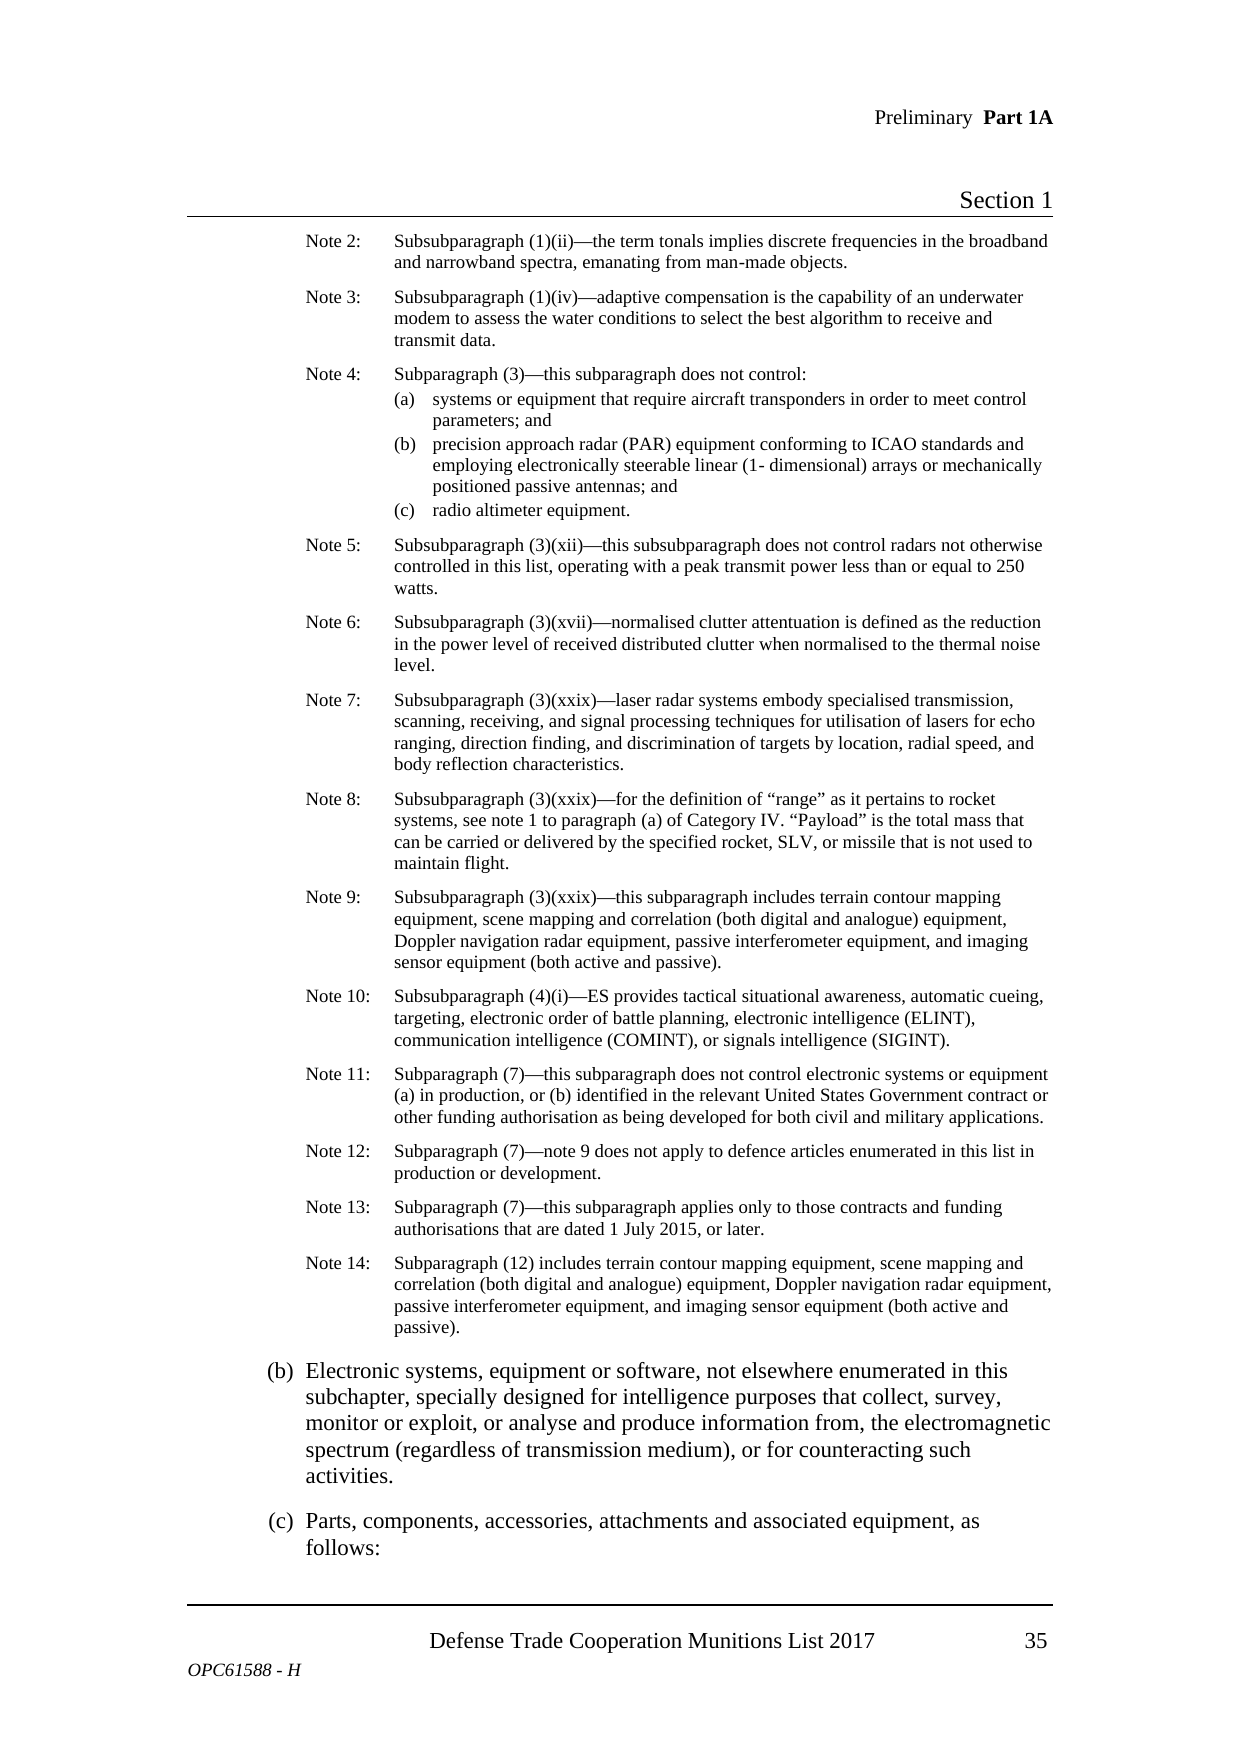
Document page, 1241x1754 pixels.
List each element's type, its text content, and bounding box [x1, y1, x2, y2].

text Note 3: Subsubparagraph (1)(iv)—adaptive compensation is the capability of an underwater modem to assess the water conditions to select the best algorithm to receive and transmit data. [305, 286, 1053, 350]
text Note 12: Subparagraph (7)—note 9 does not apply to defence articles enumerated in this list in production or development. [305, 1140, 1053, 1183]
text (c) radio altimeter equipment. [394, 500, 1053, 521]
text Note 11: Subparagraph (7)—this subparagraph does not control electronic systems or equipment (a) in production, or (b) identified in the relevant United States Government contract or other funding authorisation as being developed for both civil and military applications. [305, 1063, 1053, 1127]
text Note 2: Subsubparagraph (1)(ii)—the term tonals implies discrete frequencies in the broadband and narrowband spectra, emanating from man-made objects. [305, 230, 1053, 273]
text Note 9: Subsubparagraph (3)(xxix)—this subparagraph includes terrain contour mapping equipment, scene mapping and correlation (both digital and analogue) equipment, Doppler navigation radar equipment, passive interferometer equipment, and imaging sensor equipment (both active and passive). [305, 886, 1053, 973]
text Note 4: Subparagraph (3)—this subparagraph does not control: [305, 363, 1053, 385]
text Note 6: Subsubparagraph (3)(xvii)—normalised clutter attentuation is defined as the reduction in the power level of received distributed clutter when normalised to the thermal noise level. [305, 611, 1053, 676]
text Note 8: Subsubparagraph (3)(xxix)—for the definition of “range” as it pertains to rocket systems, see note 1 to paragraph (a) of Category IV. “Payload” is the total mass that can be carried or delivered by the specified rocket, SLV, or missile that is not used to maintain flight. [305, 787, 1053, 874]
text (c) Parts, components, accessories, attachments and associated equipment, as follows: [187, 1507, 1053, 1560]
text (a) systems or equipment that require aircraft transponders in order to meet control parameters; and [394, 389, 1053, 430]
text Note 7: Subsubparagraph (3)(xxix)—laser radar systems embody specialised transmission, scanning, receiving, and signal processing techniques for utilisation of lasers for echo ranging, direction finding, and discrimination of targets by location, radial speed, and body reflection characteristics. [305, 688, 1053, 775]
text Note 5: Subsubparagraph (3)(xii)—this subsubparagraph does not control radars not otherwise controlled in this list, operating with a peak transmit power less than or equal to 250 watts. [305, 534, 1053, 598]
text (b) Electronic systems, equipment or software, not elsewhere enumerated in this subchapter, specially designed for intelligence purposes that collect, survey, monitor or exploit, or analyse and produce information from, the electromagnetic spectrum (regardless of transmission medium), or for counteracting such activities. [187, 1357, 1053, 1488]
text Note 10: Subsubparagraph (4)(i)—ES provides tactical situational awareness, automatic cueing, targeting, electronic order of battle planning, electronic intelligence (ELINT), communication intelligence (COMINT), or signals intelligence (SIGINT). [305, 985, 1053, 1050]
text (b) precision approach radar (PAR) equipment conforming to ICAO standards and employing electronically steerable linear (1- dimensional) arrays or mechanically positioned passive antennas; and [394, 434, 1053, 496]
text Note 14: Subparagraph (12) includes terrain contour mapping equipment, scene mapping and correlation (both digital and analogue) equipment, Doppler navigation radar equipment, passive interferometer equipment, and imaging sensor equipment (both active and passive). [305, 1252, 1053, 1338]
text Note 13: Subparagraph (7)—this subparagraph applies only to those contracts and funding authorisations that are dated 1 July 2015, or later. [305, 1196, 1053, 1239]
